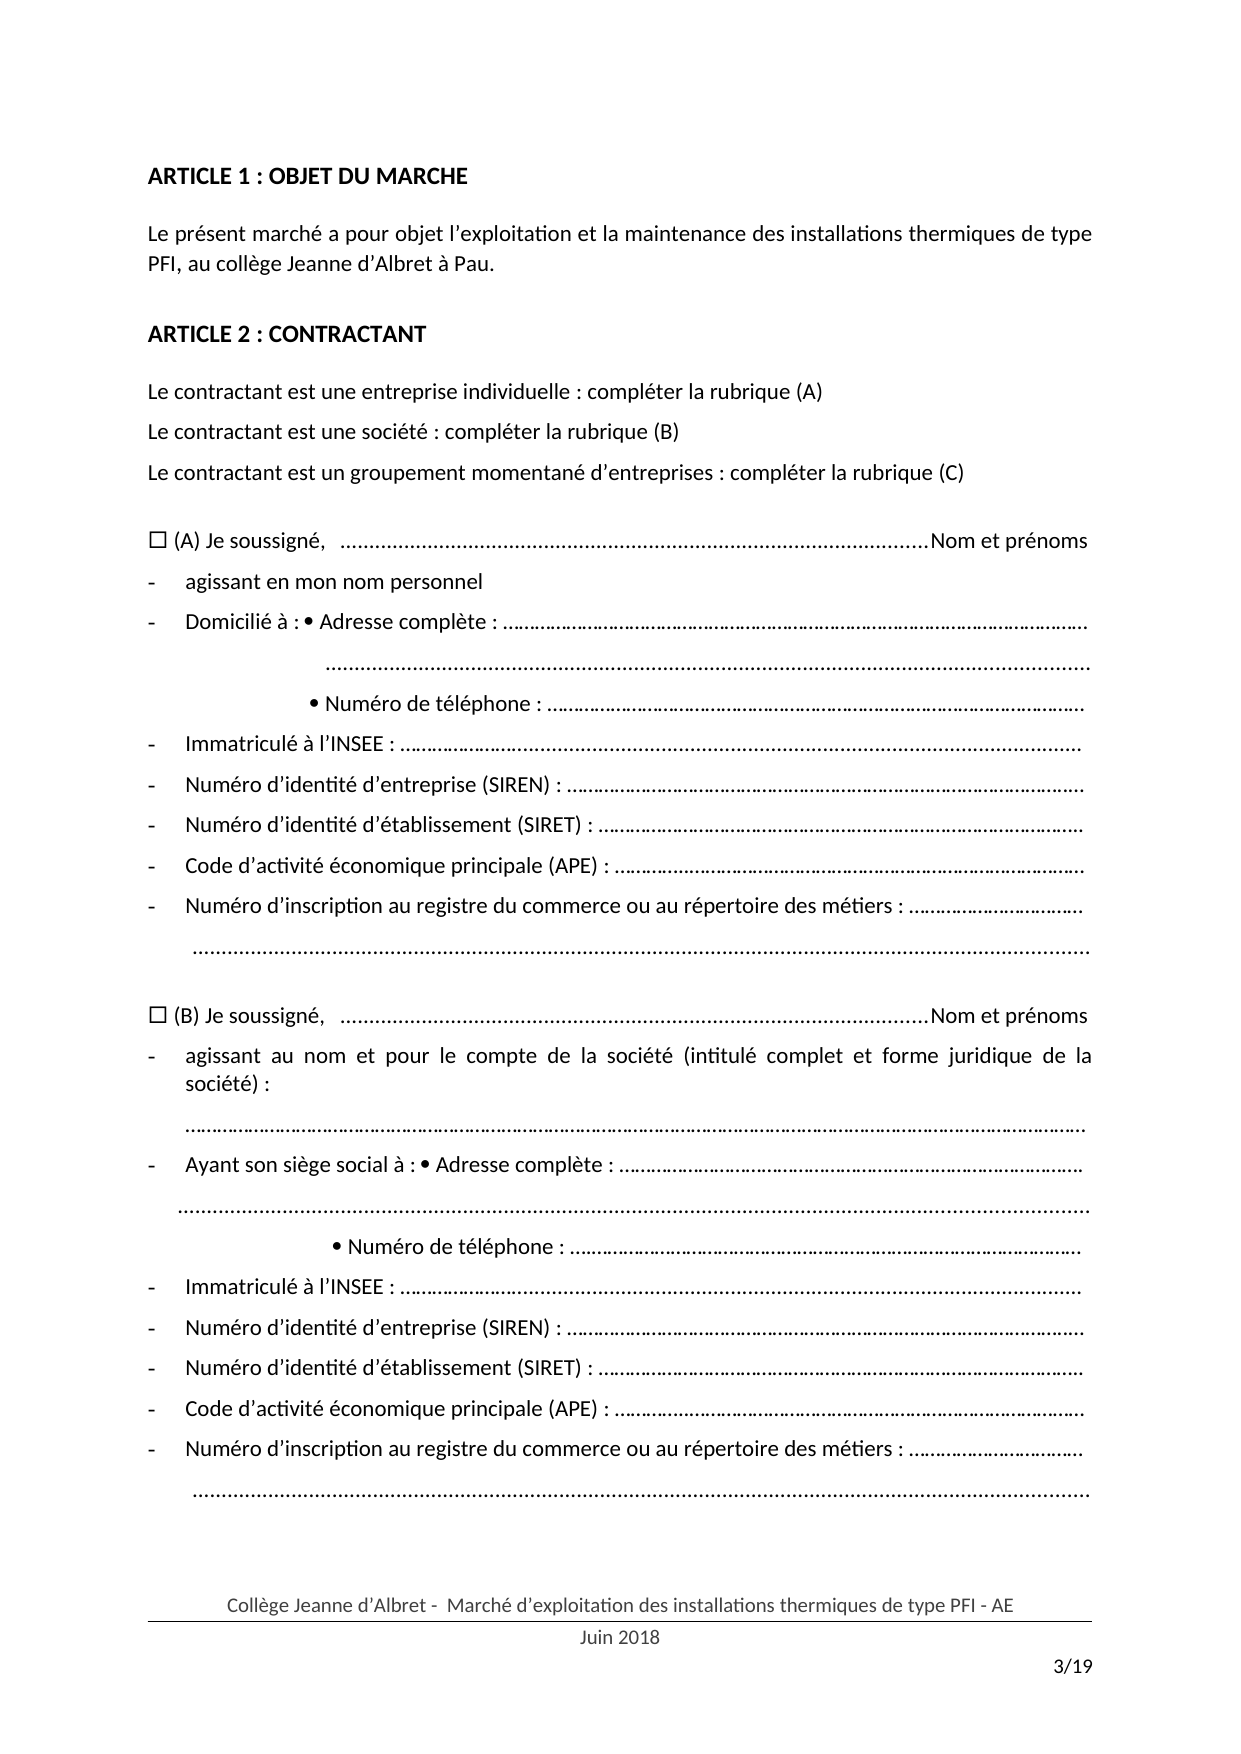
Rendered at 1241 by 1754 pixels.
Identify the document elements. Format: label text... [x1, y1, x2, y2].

text Le présent marché a pour objet l’exploitation et la maintenance des installations thermiques de type PFI, au collège Jeanne d’Albret à Pau. [148, 219, 1092, 277]
list Numéro d’identité d’entreprise (SIREN) : …………………………………………………………………………………..… [148, 770, 1092, 798]
text Le contractant est une société : compléter la rubrique (B) [148, 417, 1092, 445]
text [192, 1475, 1092, 1503]
subtitle ARTICLE 2 : CONTRACTANT [148, 318, 1092, 348]
text (B) Je soussigné, Nom et prénoms [148, 1001, 1092, 1029]
text Le contractant est une entreprise individuelle : compléter la rubrique (A) [148, 377, 1092, 405]
list Numéro d’inscription au registre du commerce ou au répertoire des métiers : …………………………… [148, 891, 1092, 919]
list Immatriculé à l’INSEE : …………………................................................................................................... [148, 1272, 1092, 1301]
list Code d’activité économique principale (APE) : …………..………………………………………………………………… [148, 851, 1092, 879]
subtitle ARTICLE 1 : OBJET DU MARCHE [148, 160, 1092, 191]
list Numéro d’inscription au registre du commerce ou au répertoire des métiers : …………………………… [148, 1434, 1092, 1463]
list Numéro d’identité d’entreprise (SIREN) : …………………………………………………………………………………..… [148, 1313, 1092, 1341]
list Numéro d’identité d’établissement (SIRET) : ……………………………………………………………………………….. [148, 810, 1092, 838]
text Numéro de téléphone : ………………………………………………………………………………………… [310, 689, 1092, 717]
list Domicilié à : Adresse complète : ………………………………………………………………………………………………… [148, 607, 1092, 635]
list Immatriculé à l’INSEE : …………………................................................................................................... [148, 729, 1092, 757]
list agissant en mon nom personnel [148, 567, 1092, 595]
text Numéro de téléphone : ….………………………………………………………………………………… [333, 1232, 1092, 1260]
list Ayant son siège social à : Adresse complète : ……………………………………………………………………………. [148, 1151, 1092, 1178]
list Numéro d’identité d’établissement (SIRET) : ……………………………………………………………………………….. [148, 1353, 1092, 1382]
list agissant au nom et pour le compte de la société (intitulé complet et forme juridique de la société) : [148, 1041, 1092, 1097]
text (A) Je soussigné, Nom et prénoms [148, 526, 1092, 554]
text Le contractant est un groupement momentané d’entreprises : compléter la rubrique (C) [148, 458, 1092, 486]
text ……………………………………………………………………………………………………………………………………………………… [185, 1110, 1092, 1138]
list Code d’activité économique principale (APE) : …………..………………………………………………………………… [148, 1394, 1092, 1422]
